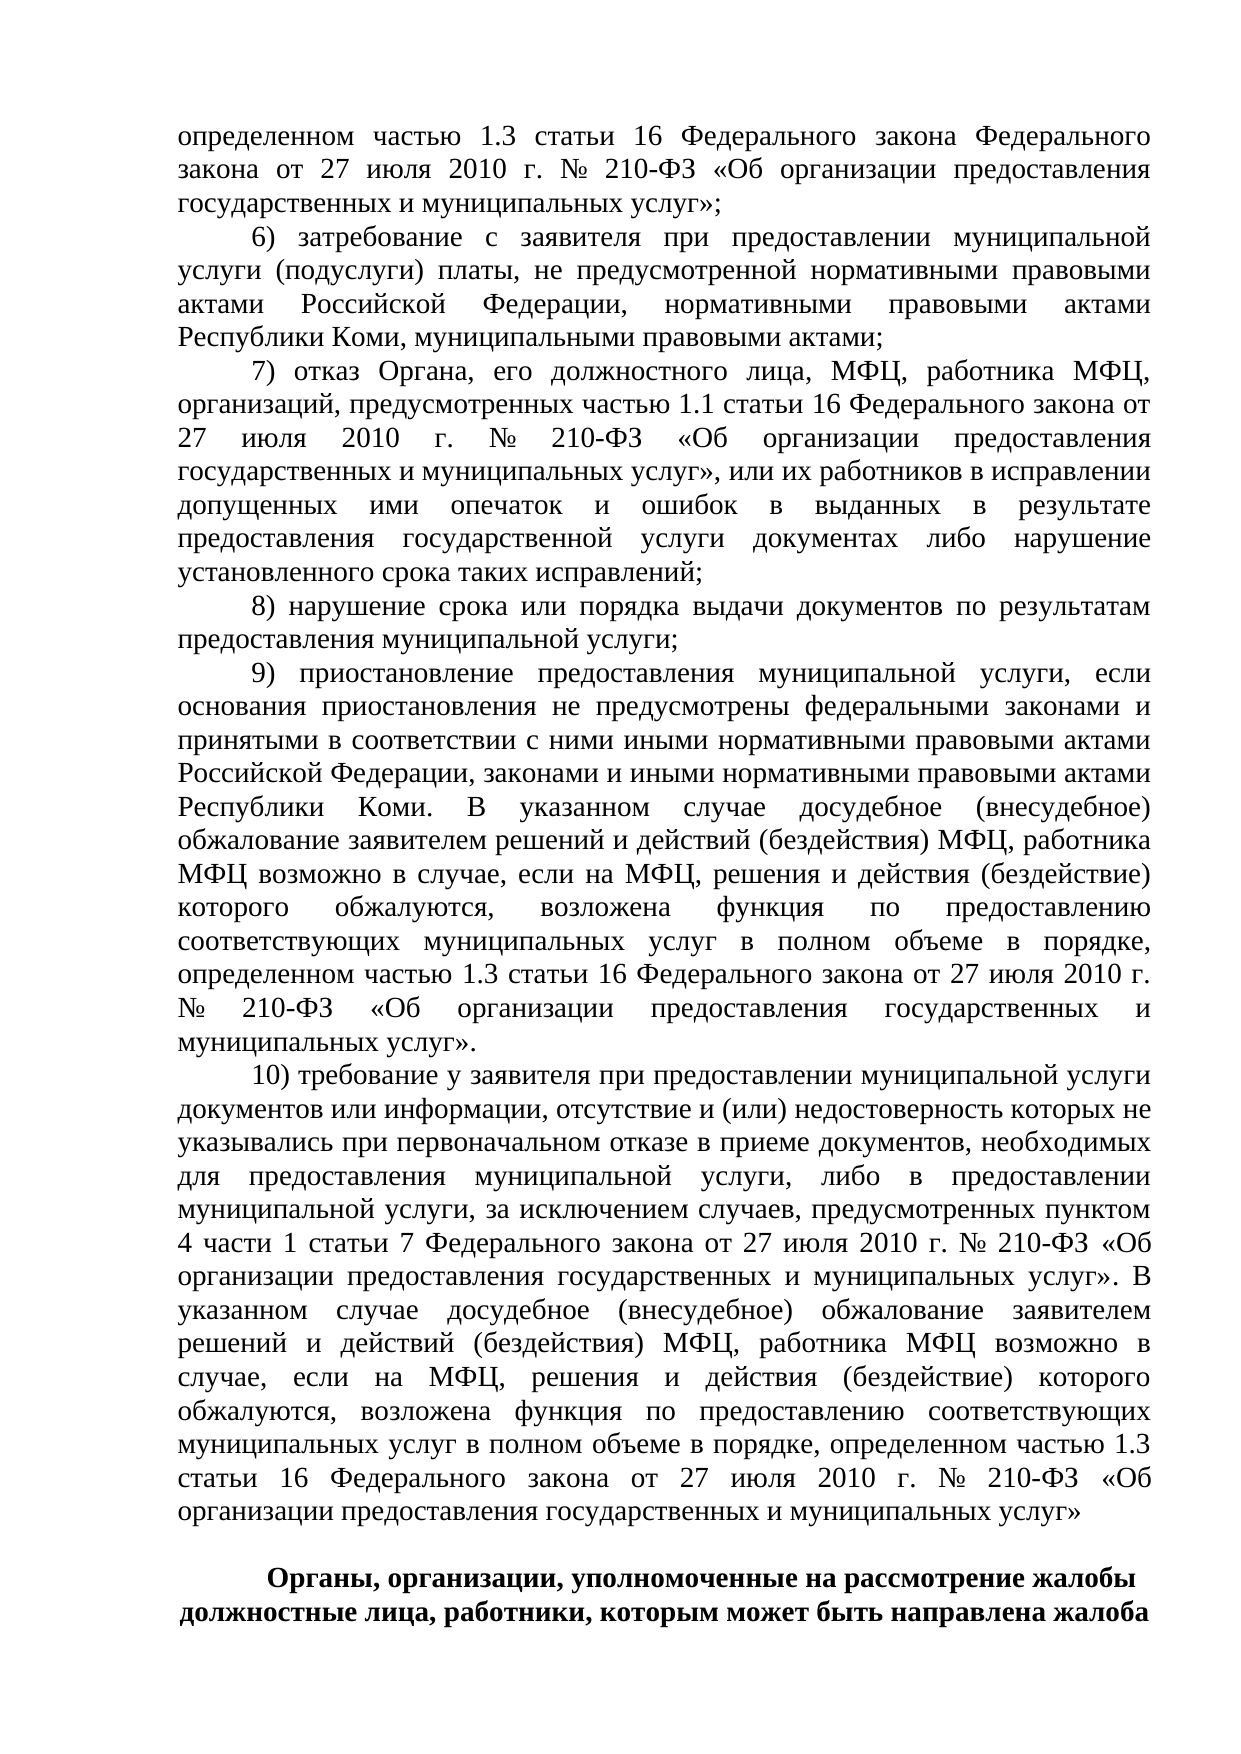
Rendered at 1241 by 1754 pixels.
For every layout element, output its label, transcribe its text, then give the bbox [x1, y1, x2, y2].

text 8) нарушение срока или порядка выдачи документов по результатам предоставления муниципальной услуги; [177, 588, 1152, 655]
text 6) затребование с заявителя при предоставлении муниципальной услуги (подуслуги) платы, не предусмотренной нормативными правовыми актами Российской Федерации, нормативными правовыми актами Республики Коми, муниципальными правовыми актами; [177, 219, 1152, 353]
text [177, 118, 1152, 219]
text 9) приостановление предоставления муниципальной услуги, если основания приостановления не предусмотрены федеральными законами и принятыми в соответствии с ними иными нормативными правовыми актами Российской Федерации, законами и иными нормативными правовыми актами Республики Коми. В указанном случае досудебное (внесудебное) обжалование заявителем решений и действий (бездействия) МФЦ, работника МФЦ возможно в случае, если на МФЦ, решения и действия (бездействие) которого обжалуются, возложена функция по предоставлению соответствующих муниципальных услуг в полном объеме в порядке, определенном частью 1.3 статьи 16 Федерального закона от 27 июля 2010 г. № 210-ФЗ «Об организации предоставления государственных и муниципальных услуг». [177, 655, 1152, 1057]
text Органы, организации, уполномоченные на рассмотрение жалобы должностные лица, работники, которым может быть направлена жалоба [177, 1560, 1152, 1627]
text 10) требование у заявителя при предоставлении муниципальной услуги документов или информации, отсутствие и (или) недостоверность которых не указывались при первоначальном отказе в приеме документов, необходимых для предоставления муниципальной услуги, либо в предоставлении муниципальной услуги, за исключением случаев, предусмотренных пунктом 4 части 1 статьи 7 Федерального закона от 27 июля 2010 г. № 210-ФЗ «Об организации предоставления государственных и муниципальных услуг». В указанном случае досудебное (внесудебное) обжалование заявителем решений и действий (бездействия) МФЦ, работника МФЦ возможно в случае, если на МФЦ, решения и действия (бездействие) которого обжалуются, возложена функция по предоставлению соответствующих муниципальных услуг в полном объеме в порядке, определенном частью 1.3 статьи 16 Федерального закона от 27 июля 2010 г. № 210-ФЗ «Об организации предоставления государственных и муниципальных услуг» [177, 1057, 1152, 1527]
text 7) отказ Органа, его должностного лица, МФЦ, работника МФЦ, организаций, предусмотренных частью 1.1 статьи 16 Федерального закона от 27 июля 2010 г. № 210-ФЗ «Об организации предоставления государственных и муниципальных услуг», или их работников в исправлении допущенных ими опечаток и ошибок в выданных в результате предоставления государственной услуги документах либо нарушение установленного срока таких исправлений; [177, 353, 1152, 588]
